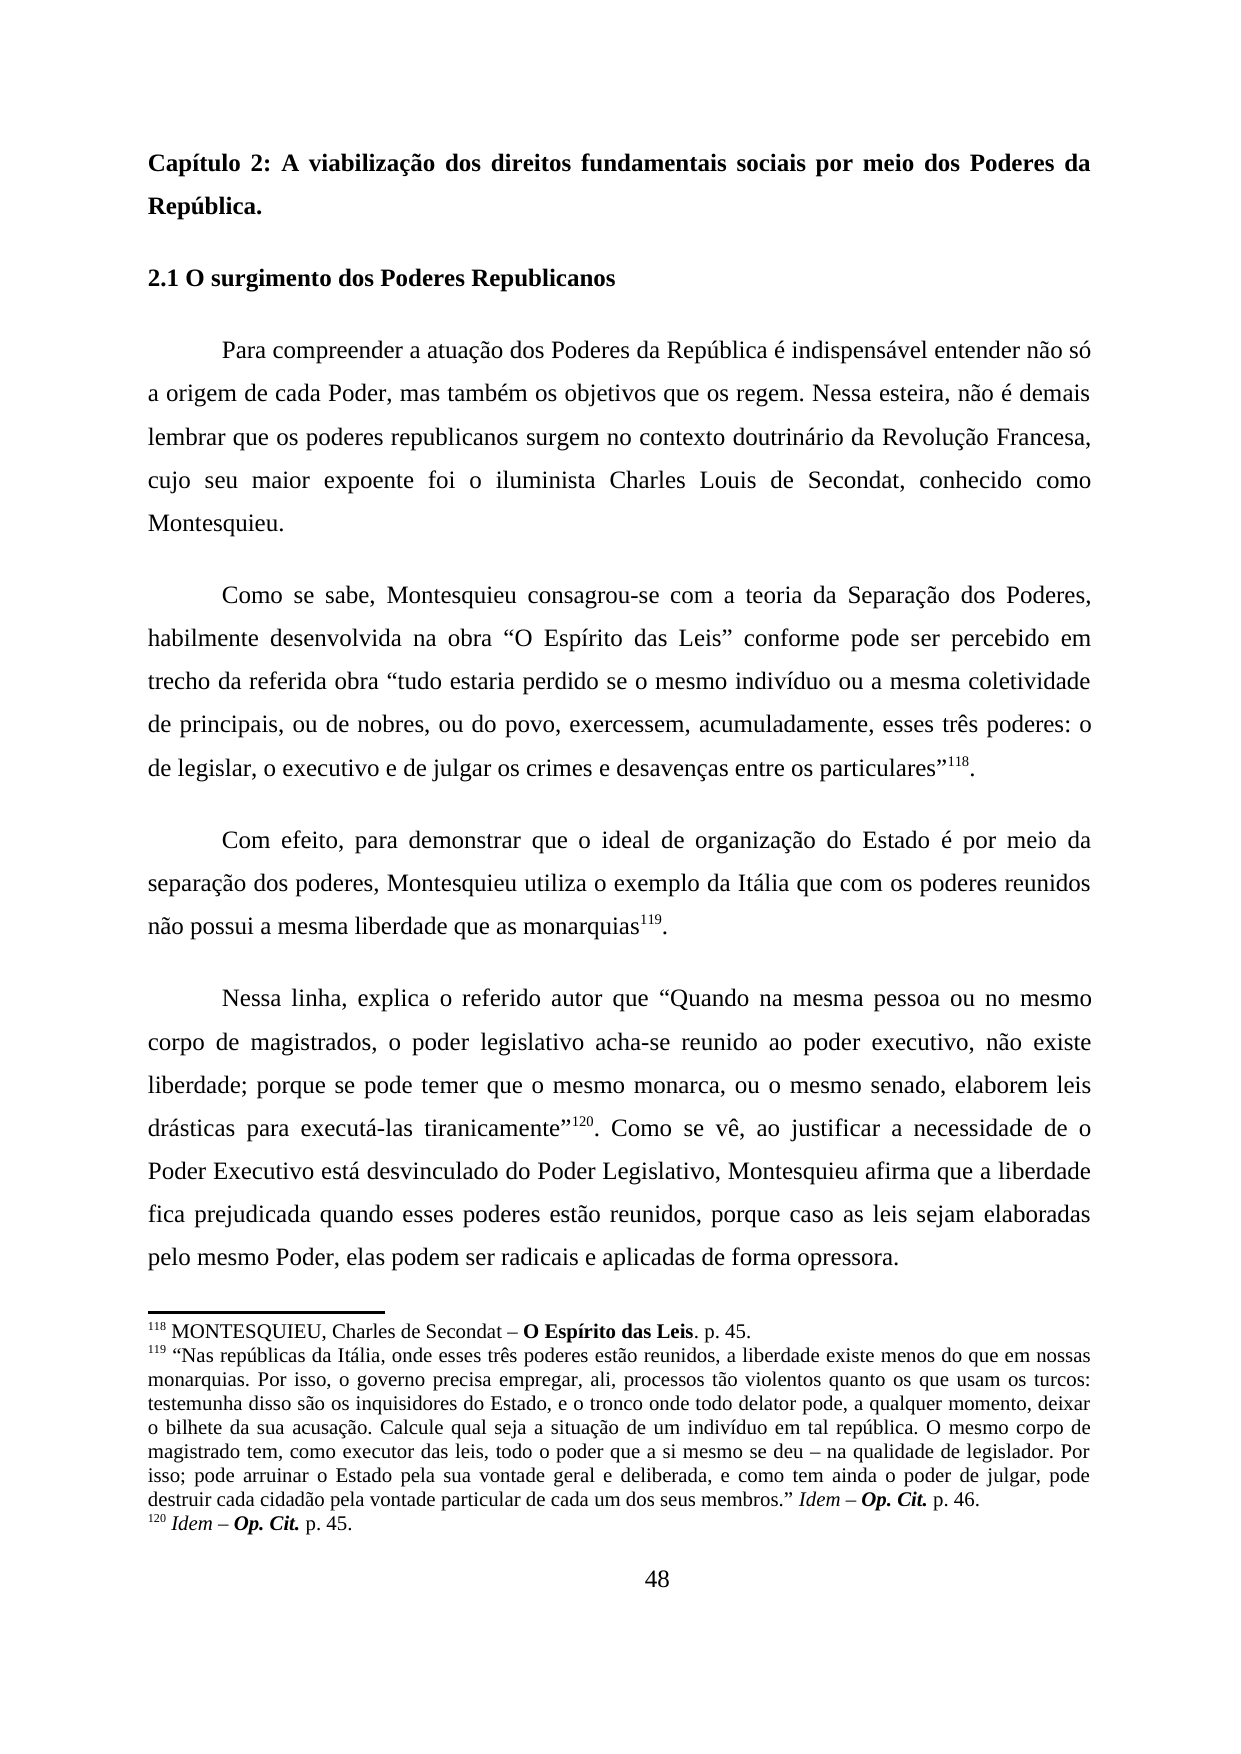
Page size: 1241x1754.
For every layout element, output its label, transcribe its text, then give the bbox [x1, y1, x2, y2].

text Com efeito, para demonstrar que o ideal de organização do Estado é por meio da separação dos poderes, Montesquieu utiliza o exemplo da Itália que com os poderes reunidos não possui a mesma liberdade que as monarquias. [148, 825, 1092, 940]
subtitle 2.1 O surgimento dos Poderes Republicanos [148, 263, 1092, 292]
text Como se sabe, Montesquieu consagrou-se com a teoria da Separação dos Poderes, habilmente desenvolvida na obra “O Espírito das Leis” conforme pode ser percebido em trecho da referida obra “tudo estaria perdido se o mesmo indivíduo ou a mesma coletividade de principais, ou de nobres, ou do povo, exercessem, acumuladamente, esses três poderes: o de legislar, o executivo e de julgar os crimes e desavenças entre os particulares”. [148, 580, 1092, 781]
text Para compreender a atuação dos Poderes da República é indispensável entender não só a origem de cada Poder, mas também os objetivos que os regem. Nessa esteira, não é demais lembrar que os poderes republicanos surgem no contexto doutrinário da Revolução Francesa, cujo seu maior expoente foi o iluminista Charles Louis de Secondat, conhecido como Montesquieu. [148, 335, 1092, 537]
subtitle Capítulo 2: A viabilização dos direitos fundamentais sociais por meio dos Poderes da República. [148, 148, 1092, 219]
text Nessa linha, explica o referido autor que “Quando na mesma pessoa ou no mesmo corpo de magistrados, o poder legislativo acha-se reunido ao poder executivo, não existe liberdade; porque se pode temer que o mesmo monarca, ou o mesmo senado, elaborem leis drásticas para executá-las tiranicamente”. Como se vê, ao justificar a necessidade de o Poder Executivo está desvinculado do Poder Legislativo, Montesquieu afirma que a liberdade fica prejudicada quando esses poderes estão reunidos, porque caso as leis sejam elaboradas pelo mesmo Poder, elas podem ser radicais e aplicadas de forma opressora. [148, 983, 1092, 1271]
